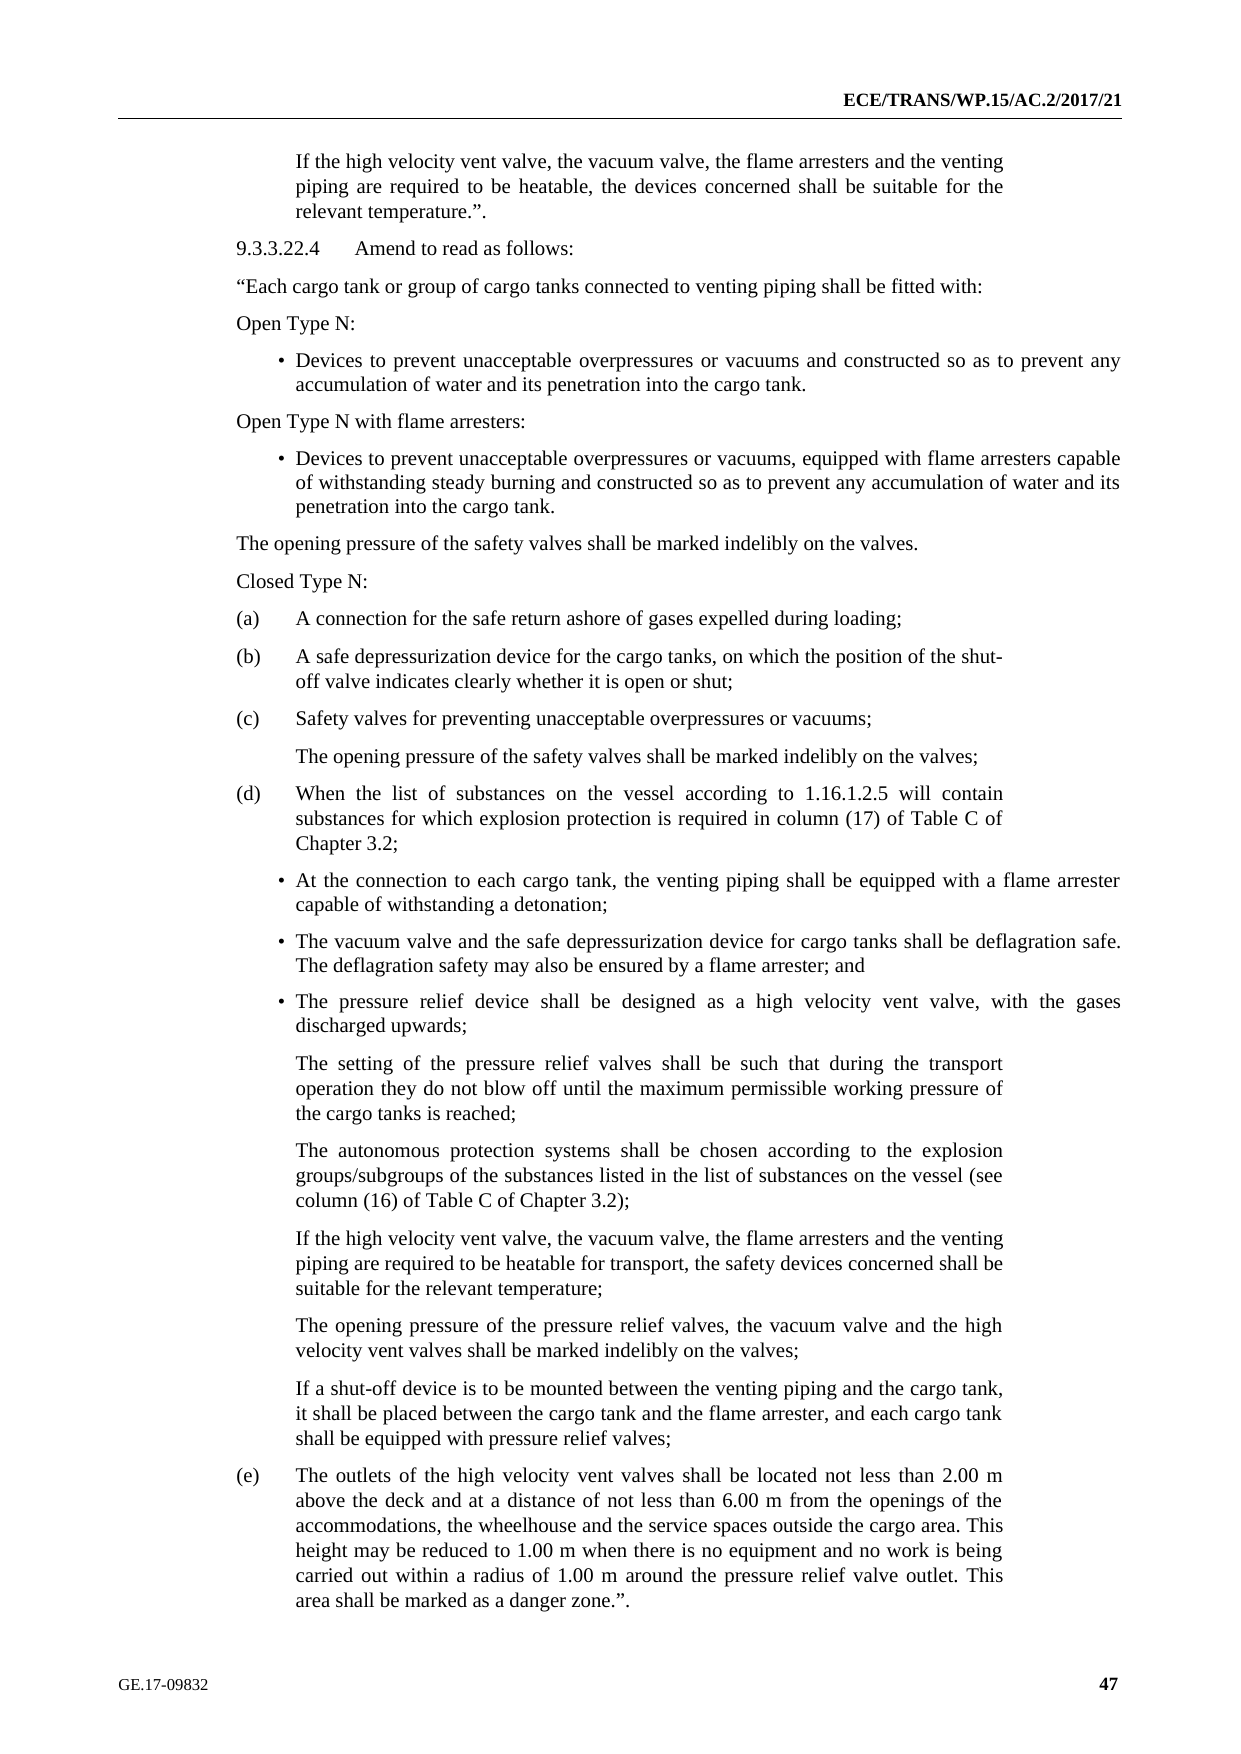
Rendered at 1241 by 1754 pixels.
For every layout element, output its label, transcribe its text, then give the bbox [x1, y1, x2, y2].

text The vacuum valve and the safe depressurization device for cargo tanks shall be deflagration safe. The deflagration safety may also be ensured by a flame arrester; and [278, 928, 1122, 977]
text (a) A connection for the safe return ashore of gases expelled during loading; [236, 605, 1004, 630]
text (c) Safety valves for preventing unacceptable overpressures or vacuums; [236, 705, 1004, 730]
text If a shut-off device is to be mounted between the venting piping and the cargo tank, it shall be placed between the cargo tank and the flame arrester, and each cargo tank shall be equipped with pressure relief valves; [236, 1375, 1004, 1450]
text If the high velocity vent valve, the vacuum valve, the flame arresters and the venting piping are required to be heatable, the devices concerned shall be suitable for the relevant temperature.”. [236, 148, 1004, 223]
text Devices to prevent unacceptable overpressures or vacuums and constructed so as to prevent any accumulation of water and its penetration into the cargo tank. [278, 348, 1122, 396]
text “Each cargo tank or group of cargo tanks connected to venting piping shall be fitted with: [236, 273, 1004, 298]
text The opening pressure of the safety valves shall be marked indelibly on the valves; [236, 743, 1004, 768]
text At the connection to each cargo tank, the venting piping shall be equipped with a flame arrester capable of withstanding a detonation; [278, 868, 1122, 916]
text 9.3.3.22.4 Amend to read as follows: [236, 235, 1004, 260]
text The setting of the pressure relief valves shall be such that during the transport operation they do not blow off until the maximum permissible working pressure of the cargo tanks is reached; [236, 1050, 1004, 1125]
text Closed Type N: [236, 568, 1004, 593]
text The pressure relief device shall be designed as a high velocity vent valve, with the gases discharged upwards; [278, 989, 1122, 1037]
text The opening pressure of the pressure relief valves, the vacuum valve and the high velocity vent valves shall be marked indelibly on the valves; [236, 1312, 1004, 1362]
text Devices to prevent unacceptable overpressures or vacuums, equipped with flame arresters capable of withstanding steady burning and constructed so as to prevent any accumulation of water and its penetration into the cargo tank. [278, 446, 1122, 518]
text (e) The outlets of the high velocity vent valves shall be located not less than 2.00 m above the deck and at a distance of not less than 6.00 m from the openings of the accommodations, the wheelhouse and the service spaces outside the cargo area. This height may be reduced to 1.00 m when there is no equipment and no work is being carried out within a radius of 1.00 m around the pressure relief valve outlet. This area shall be marked as a danger zone.”. [236, 1462, 1004, 1612]
text (b) A safe depressurization device for the cargo tanks, on which the position of the shut-off valve indicates clearly whether it is open or shut; [236, 643, 1004, 693]
text The autonomous protection systems shall be chosen according to the explosion groups/subgroups of the substances listed in the list of substances on the vessel (see column (16) of Table C of Chapter 3.2); [236, 1137, 1004, 1212]
text (d) When the list of substances on the vessel according to 1.16.1.2.5 will contain substances for which explosion protection is required in column (17) of Table C of Chapter 3.2; [236, 780, 1004, 855]
text If the high velocity vent valve, the vacuum valve, the flame arresters and the venting piping are required to be heatable for transport, the safety devices concerned shall be suitable for the relevant temperature; [236, 1225, 1004, 1300]
text The opening pressure of the safety valves shall be marked indelibly on the valves. [236, 530, 1004, 555]
text Open Type N with flame arresters: [236, 408, 1004, 433]
text Open Type N: [236, 310, 1004, 335]
